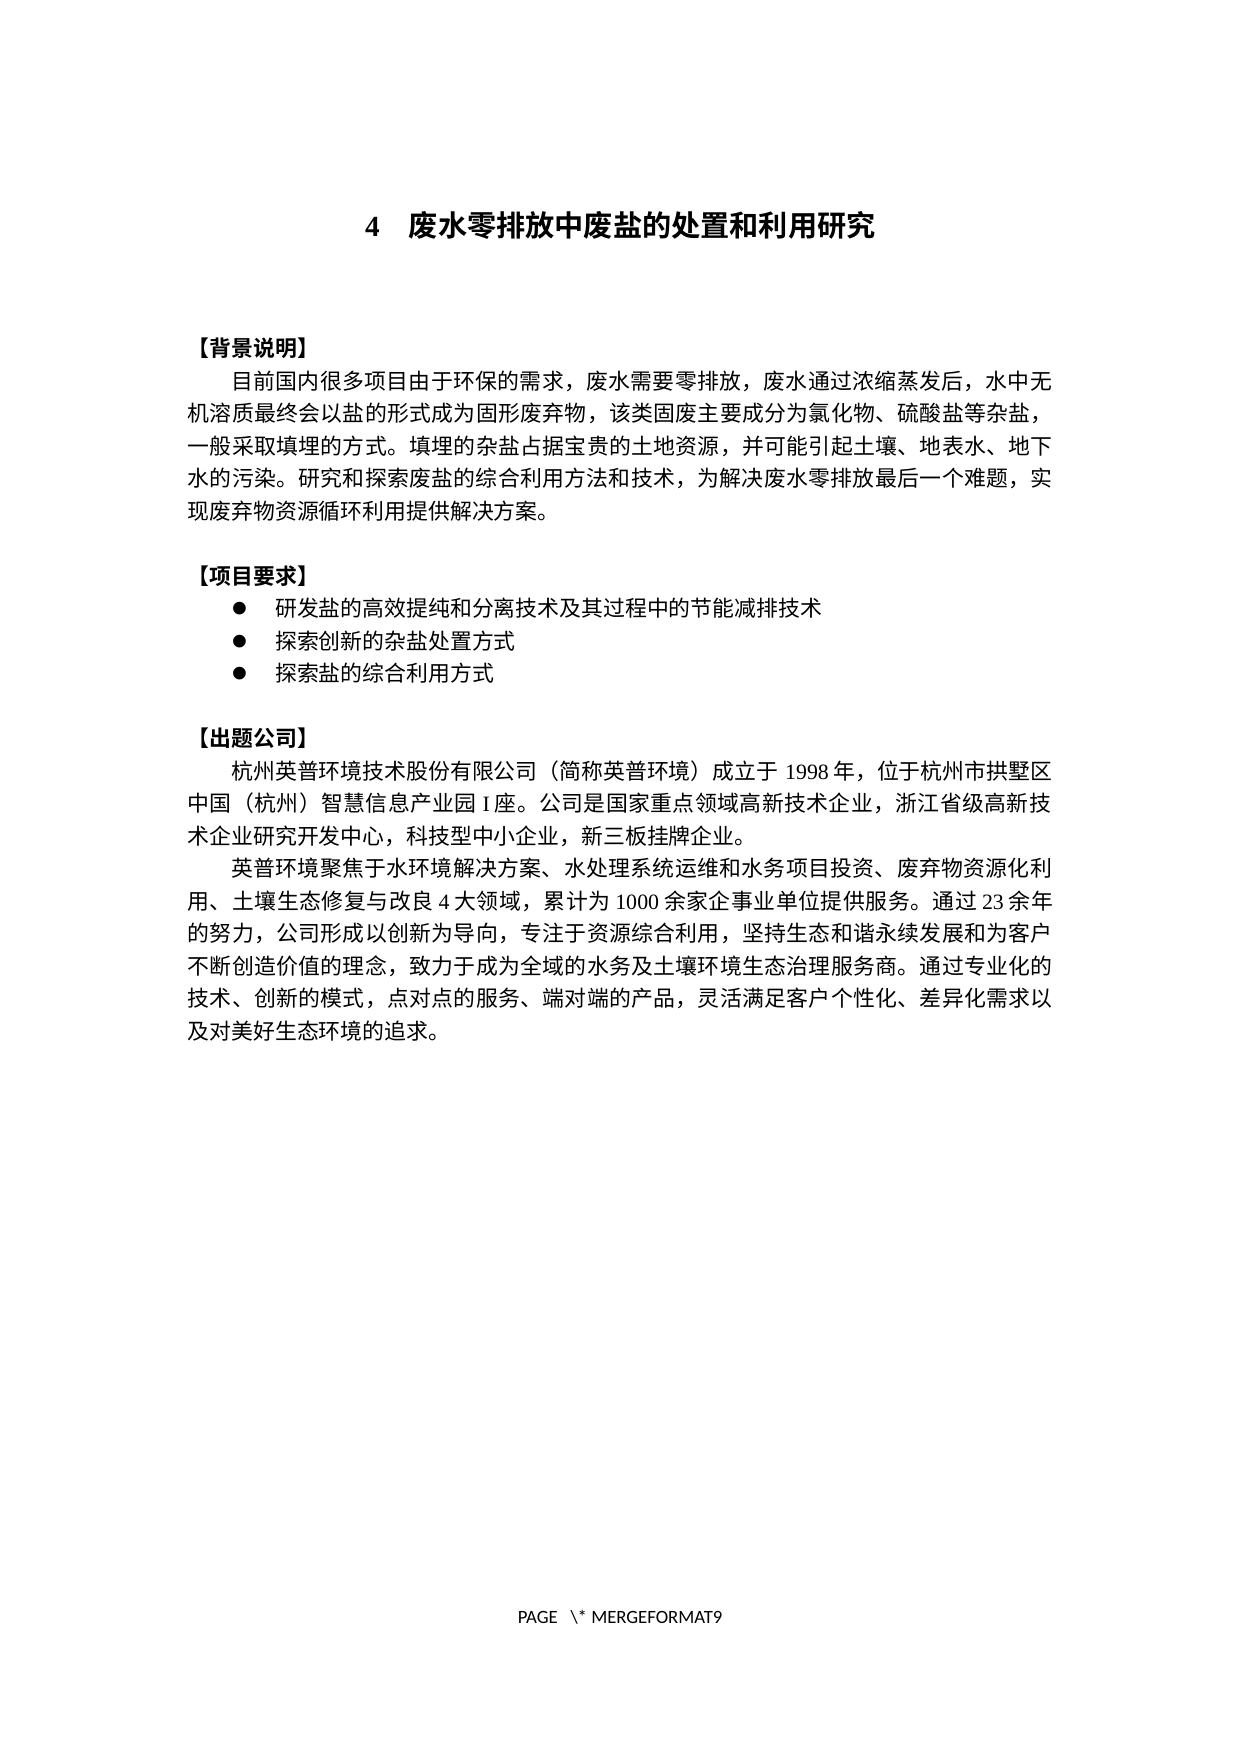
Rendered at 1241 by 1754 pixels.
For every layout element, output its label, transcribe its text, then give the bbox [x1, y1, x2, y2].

text 【背景说明】 [187, 331, 1053, 363]
text 【项目要求】 [187, 558, 1053, 591]
subtitle 废水零排放中废盐的处置和利用研究 [187, 191, 1053, 256]
list 探索创新的杂盐处置方式 [231, 623, 1053, 656]
text 杭州英普环境技术股份有限公司（简称英普环境）成立于1998年，位于杭州市拱墅区中国（杭州）智慧信息产业园I座。公司是国家重点领域高新技术企业，浙江省级高新技术企业研究开发中心，科技型中小企业，新三板挂牌企业。 [187, 753, 1053, 851]
list 研发盐的高效提纯和分离技术及其过程中的节能减排技术 [231, 591, 1053, 623]
list 探索盐的综合利用方式 [231, 656, 1053, 688]
text 【出题公司】 [187, 721, 1053, 753]
text 目前国内很多项目由于环保的需求，废水需要零排放，废水通过浓缩蒸发后，水中无机溶质最终会以盐的形式成为固形废弃物，该类固废主要成分为氯化物、硫酸盐等杂盐，一般采取填埋的方式。填埋的杂盐占据宝贵的土地资源，并可能引起土壤、地表水、地下水的污染。研究和探索废盐的综合利用方法和技术，为解决废水零排放最后一个难题，实现废弃物资源循环利用提供解决方案。 [187, 363, 1053, 526]
text 英普环境聚焦于水环境解决方案、水处理系统运维和水务项目投资、废弃物资源化利用、土壤生态修复与改良4大领域，累计为1000余家企事业单位提供服务。通过23余年的努力，公司形成以创新为导向，专注于资源综合利用，坚持生态和谐永续发展和为客户不断创造价值的理念，致力于成为全域的水务及土壤环境生态治理服务商。通过专业化的技术、创新的模式，点对点的服务、端对端的产品，灵活满足客户个性化、差异化需求以及对美好生态环境的追求。 [187, 851, 1053, 1046]
